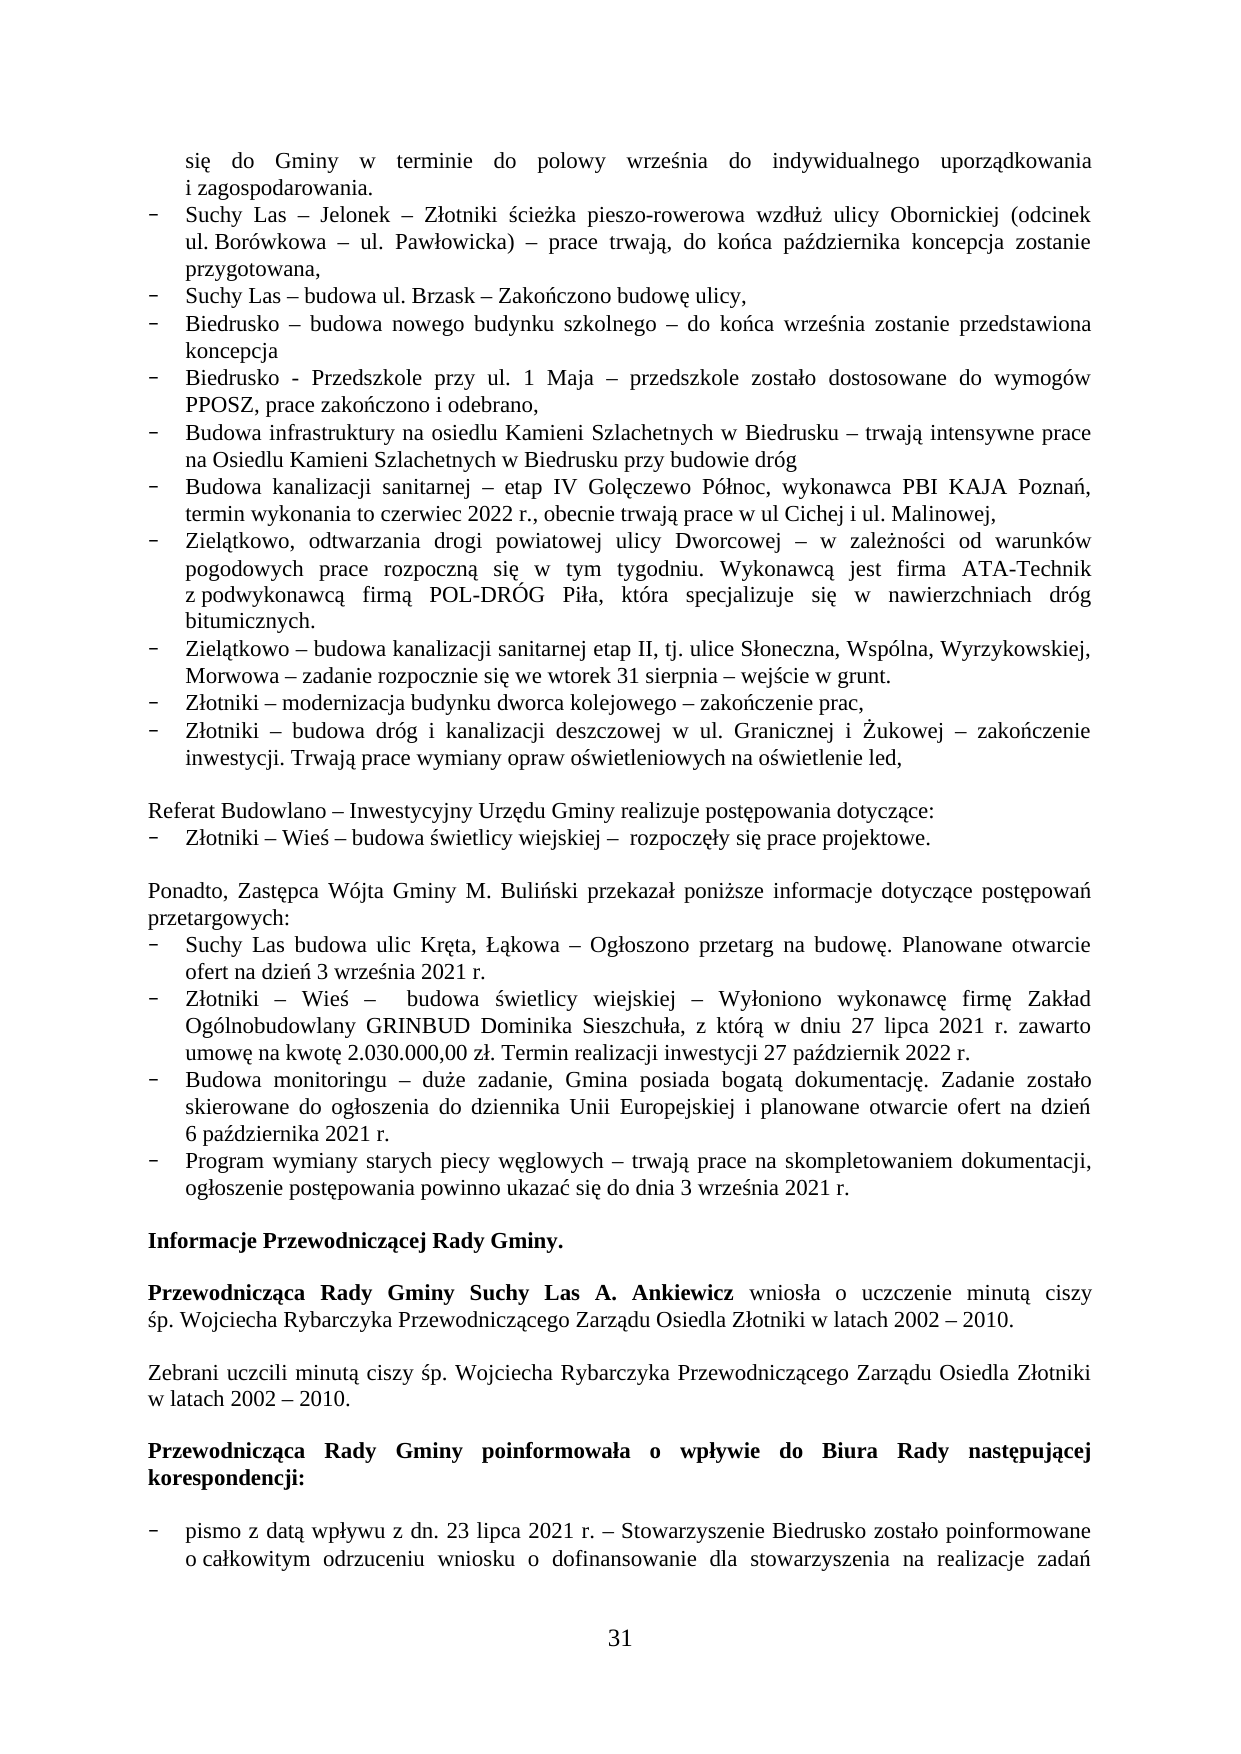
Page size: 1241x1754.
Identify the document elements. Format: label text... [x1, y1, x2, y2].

list Suchy Las budowa ulic Kręta, Łąkowa – Ogłoszono przetarg na budowę. Planowane otwarcie ofert na dzień 3 września 2021 r. [148, 930, 1093, 984]
list Budowa kanalizacji sanitarnej – etap IV Golęczewo Północ, wykonawca PBI KAJA Poznań, termin wykonania to czerwiec 2022 r., obecnie trwają prace w ul Cichej i ul. Malinowej, [148, 472, 1093, 527]
text Referat Budowlano – Inwestycyjny Urzędu Gminy realizuje postępowania dotyczące: [148, 797, 1093, 823]
list Biedrusko – budowa nowego budynku szkolnego – do końca września zostanie przedstawiona koncepcja [148, 309, 1093, 363]
list Zielątkowo, odtwarzania drogi powiatowej ulicy Dworcowej – w zależności od warunków pogodowych prace rozpoczną się w tym tygodniu. Wykonawcą jest firma ATA-Technik z podwykonawcą firmą POL-DRÓG Piła, która specjalizuje się w nawierzchniach dróg bitumicznych. [148, 527, 1093, 634]
list Budowa infrastruktury na osiedlu Kamieni Szlachetnych w Biedrusku – trwają intensywne prace na Osiedlu Kamieni Szlachetnych w Biedrusku przy budowie dróg [148, 418, 1093, 472]
text Ponadto, Zastępca Wójta Gminy M. Buliński przekazał poniższe informacje dotyczące postępowań przetargowych: [148, 877, 1093, 930]
list Biedrusko - Przedszkole przy ul. 1 Maja – przedszkole zostało dostosowane do wymogów PPOSZ, prace zakończono i odebrano, [148, 363, 1093, 418]
text Przewodnicząca Rady Gminy poinformowała o wpływie do Biura Rady następującej korespondencji: [148, 1438, 1093, 1490]
text Informacje Przewodniczącej Rady Gminy. [148, 1227, 1093, 1253]
list Suchy Las – budowa ul. Brzask – Zakończono budowę ulicy, [148, 281, 1093, 309]
list Złotniki – modernizacja budynku dworca kolejowego – zakończenie prac, [148, 688, 1093, 716]
list Budowa monitoringu – duże zadanie, Gmina posiada bogatą dokumentację. Zadanie zostało skierowane do ogłoszenia do dziennika Unii Europejskiej i planowane otwarcie ofert na dzień 6 października 2021 r. [148, 1065, 1093, 1146]
list Złotniki – budowa dróg i kanalizacji deszczowej w ul. Granicznej i Żukowej – zakończenie inwestycji. Trwają prace wymiany opraw oświetleniowych na oświetlenie led, [148, 716, 1093, 770]
list Złotniki – Wieś – budowa świetlicy wiejskiej – Wyłoniono wykonawcę firmę Zakład Ogólnobudowlany GRINBUD Dominika Sieszchuła, z którą w dniu 27 lipca 2021 r. zawarto umowę na kwotę 2.030.000,00 zł. Termin realizacji inwestycji 27 październik 2022 r. [148, 984, 1093, 1065]
list Suchy Las – Jelonek – Złotniki ścieżka pieszo-rowerowa wzdłuż ulicy Obornickiej (odcinek ul. Borówkowa – ul. Pawłowicka) – prace trwają, do końca października koncepcja zostanie przygotowana, [148, 200, 1093, 281]
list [148, 148, 1093, 200]
text Przewodnicząca Rady Gminy Suchy Las A. Ankiewicz wniosła o uczczenie minutą ciszy śp. Wojciecha Rybarczyka Przewodniczącego Zarządu Osiedla Złotniki w latach 2002 – 2010. [148, 1279, 1093, 1332]
list Zielątkowo – budowa kanalizacji sanitarnej etap II, tj. ulice Słoneczna, Wspólna, Wyrzykowskiej, Morwowa – zadanie rozpocznie się we wtorek 31 sierpnia – wejście w grunt. [148, 634, 1093, 688]
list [148, 1517, 1093, 1571]
list Złotniki – Wieś – budowa świetlicy wiejskiej – rozpoczęły się prace projektowe. [148, 823, 1093, 851]
list Program wymiany starych piecy węglowych – trwają prace na skompletowaniem dokumentacji, ogłoszenie postępowania powinno ukazać się do dnia 3 września 2021 r. [148, 1146, 1093, 1200]
text Zebrani uczcili minutą ciszy śp. Wojciecha Rybarczyka Przewodniczącego Zarządu Osiedla Złotniki w latach 2002 – 2010. [148, 1358, 1093, 1411]
